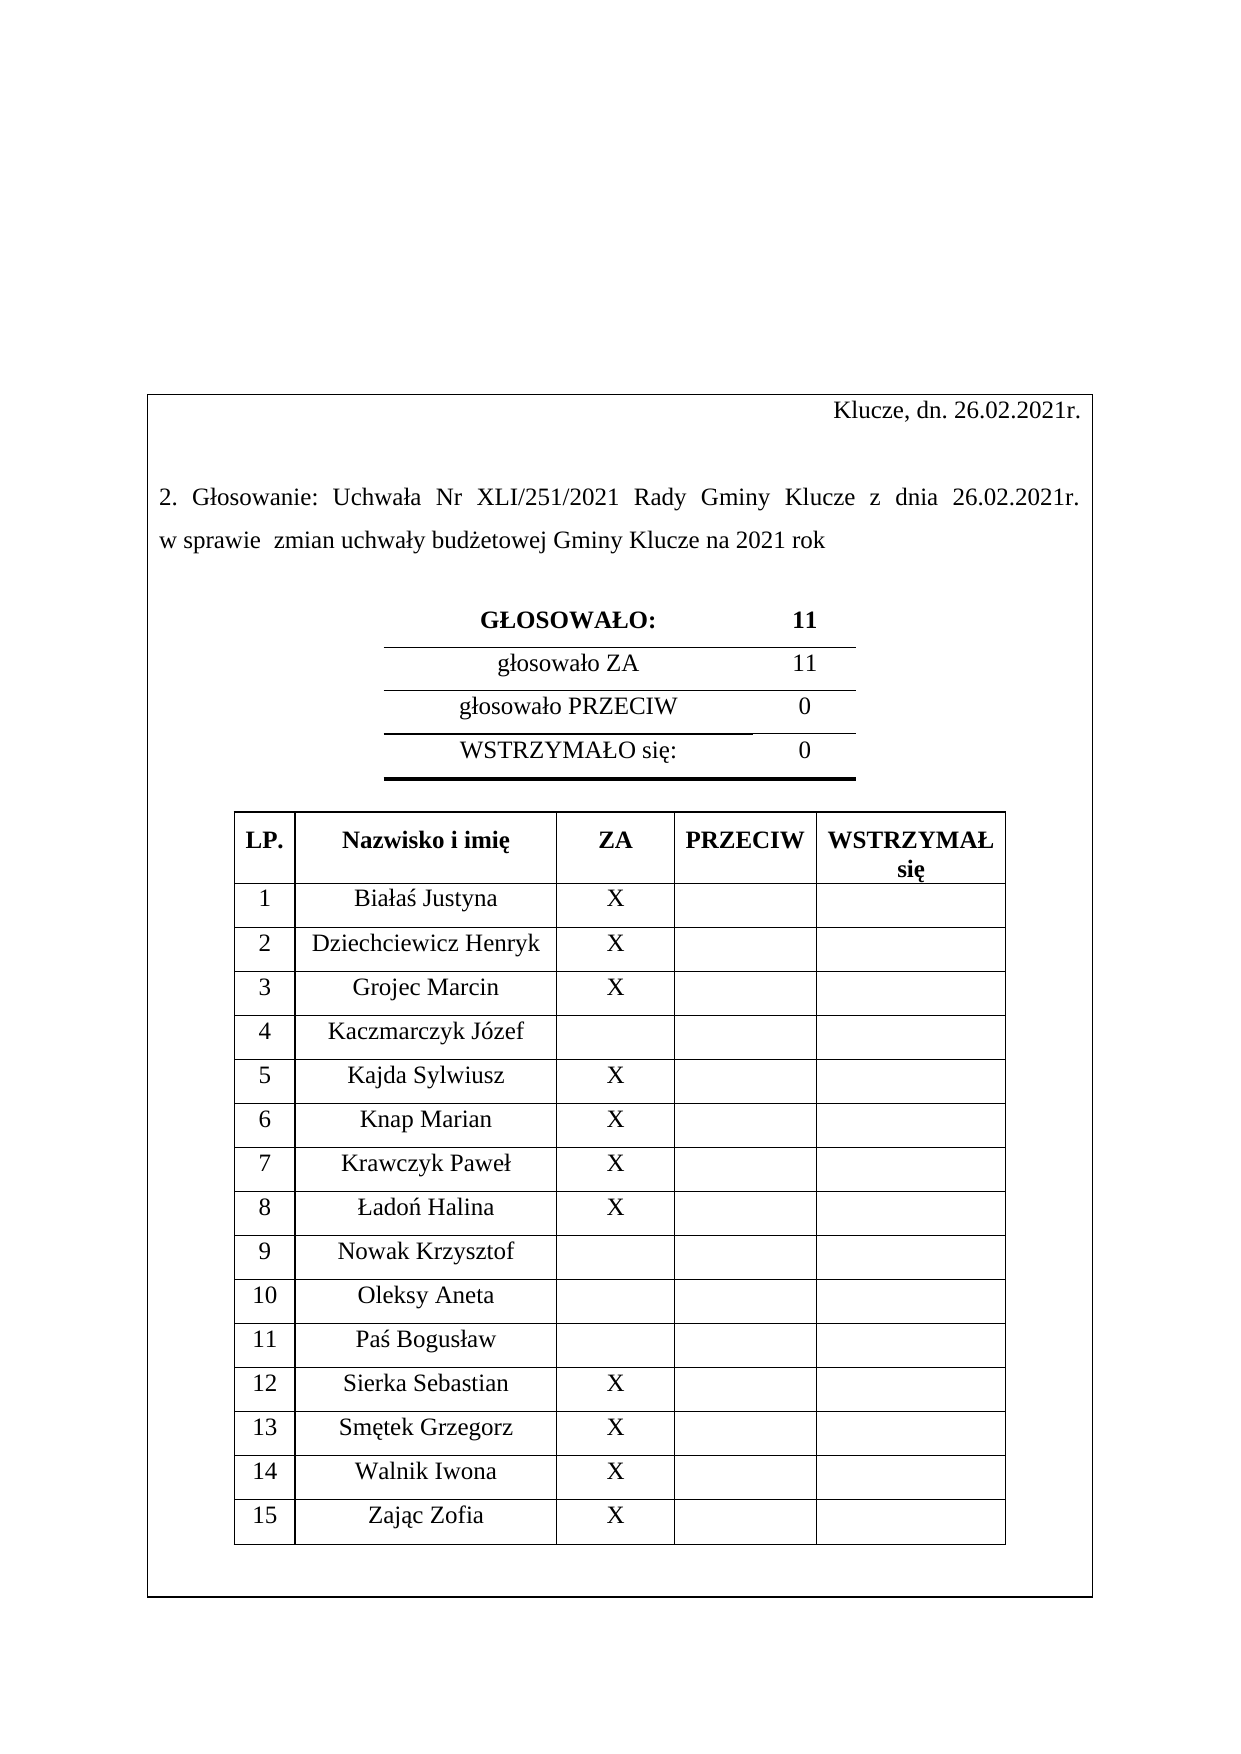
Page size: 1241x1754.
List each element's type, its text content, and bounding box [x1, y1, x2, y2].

table_header Klucze, dn. 26.02.2021r. 2. Głosowanie: Uchwała Nr XLI/251/2021 Rady Gminy Klucze z dnia 26.02.2021r. w sprawie zmian uchwały budżetowej Gminy Klucze na 2021 rok [148, 395, 1092, 1596]
